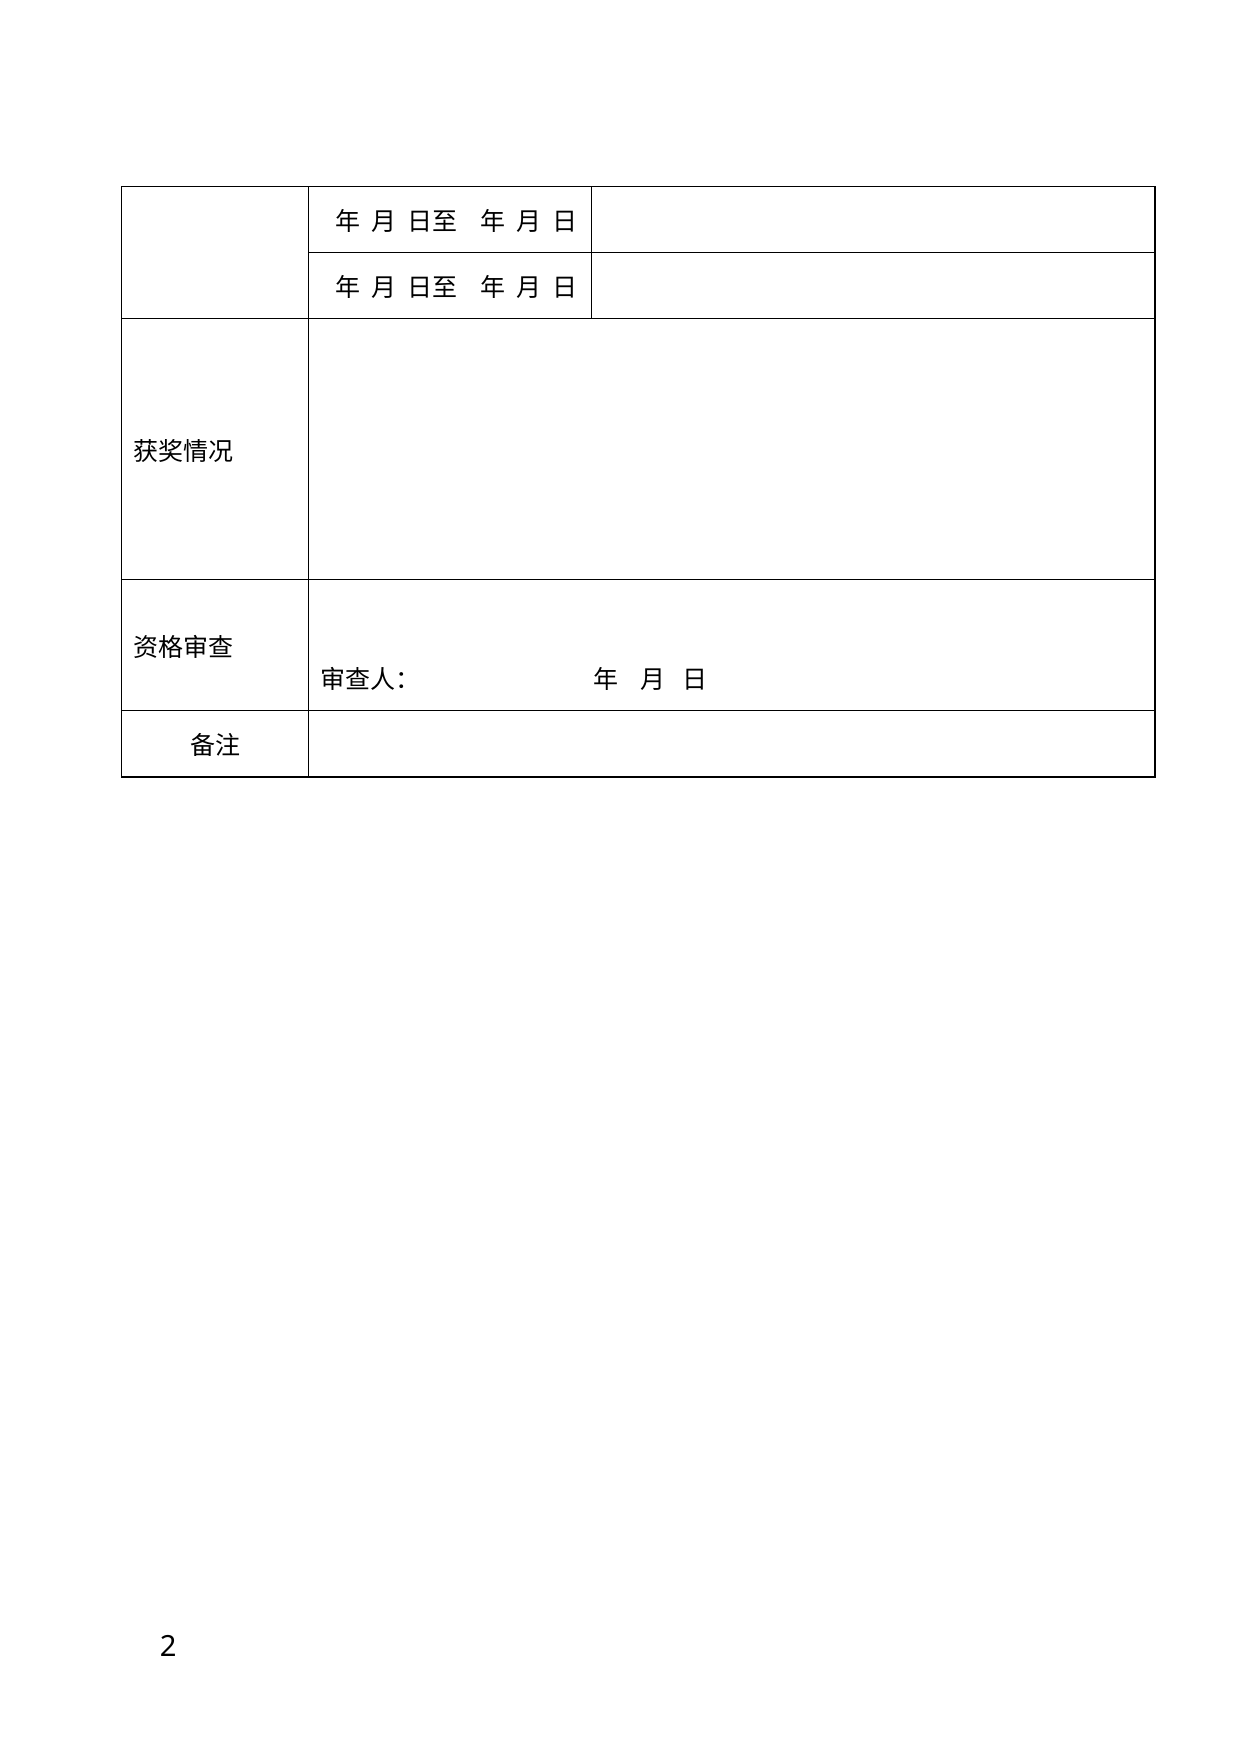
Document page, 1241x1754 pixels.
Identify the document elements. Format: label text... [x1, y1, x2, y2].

table_cell 审查人： 年 月 日 [309, 580, 1154, 710]
table_cell 获奖情况 [122, 319, 308, 579]
table_cell 备注 [122, 711, 308, 776]
table_cell 资格审查 [122, 580, 308, 710]
table_cell 年 月 日至 年 月 日 [309, 187, 591, 252]
table_cell [309, 711, 1154, 776]
table_cell [309, 319, 1154, 579]
table_cell 年 月 日至 年 月 日 [309, 253, 591, 318]
table_cell [592, 187, 1154, 252]
table_cell [592, 253, 1154, 318]
